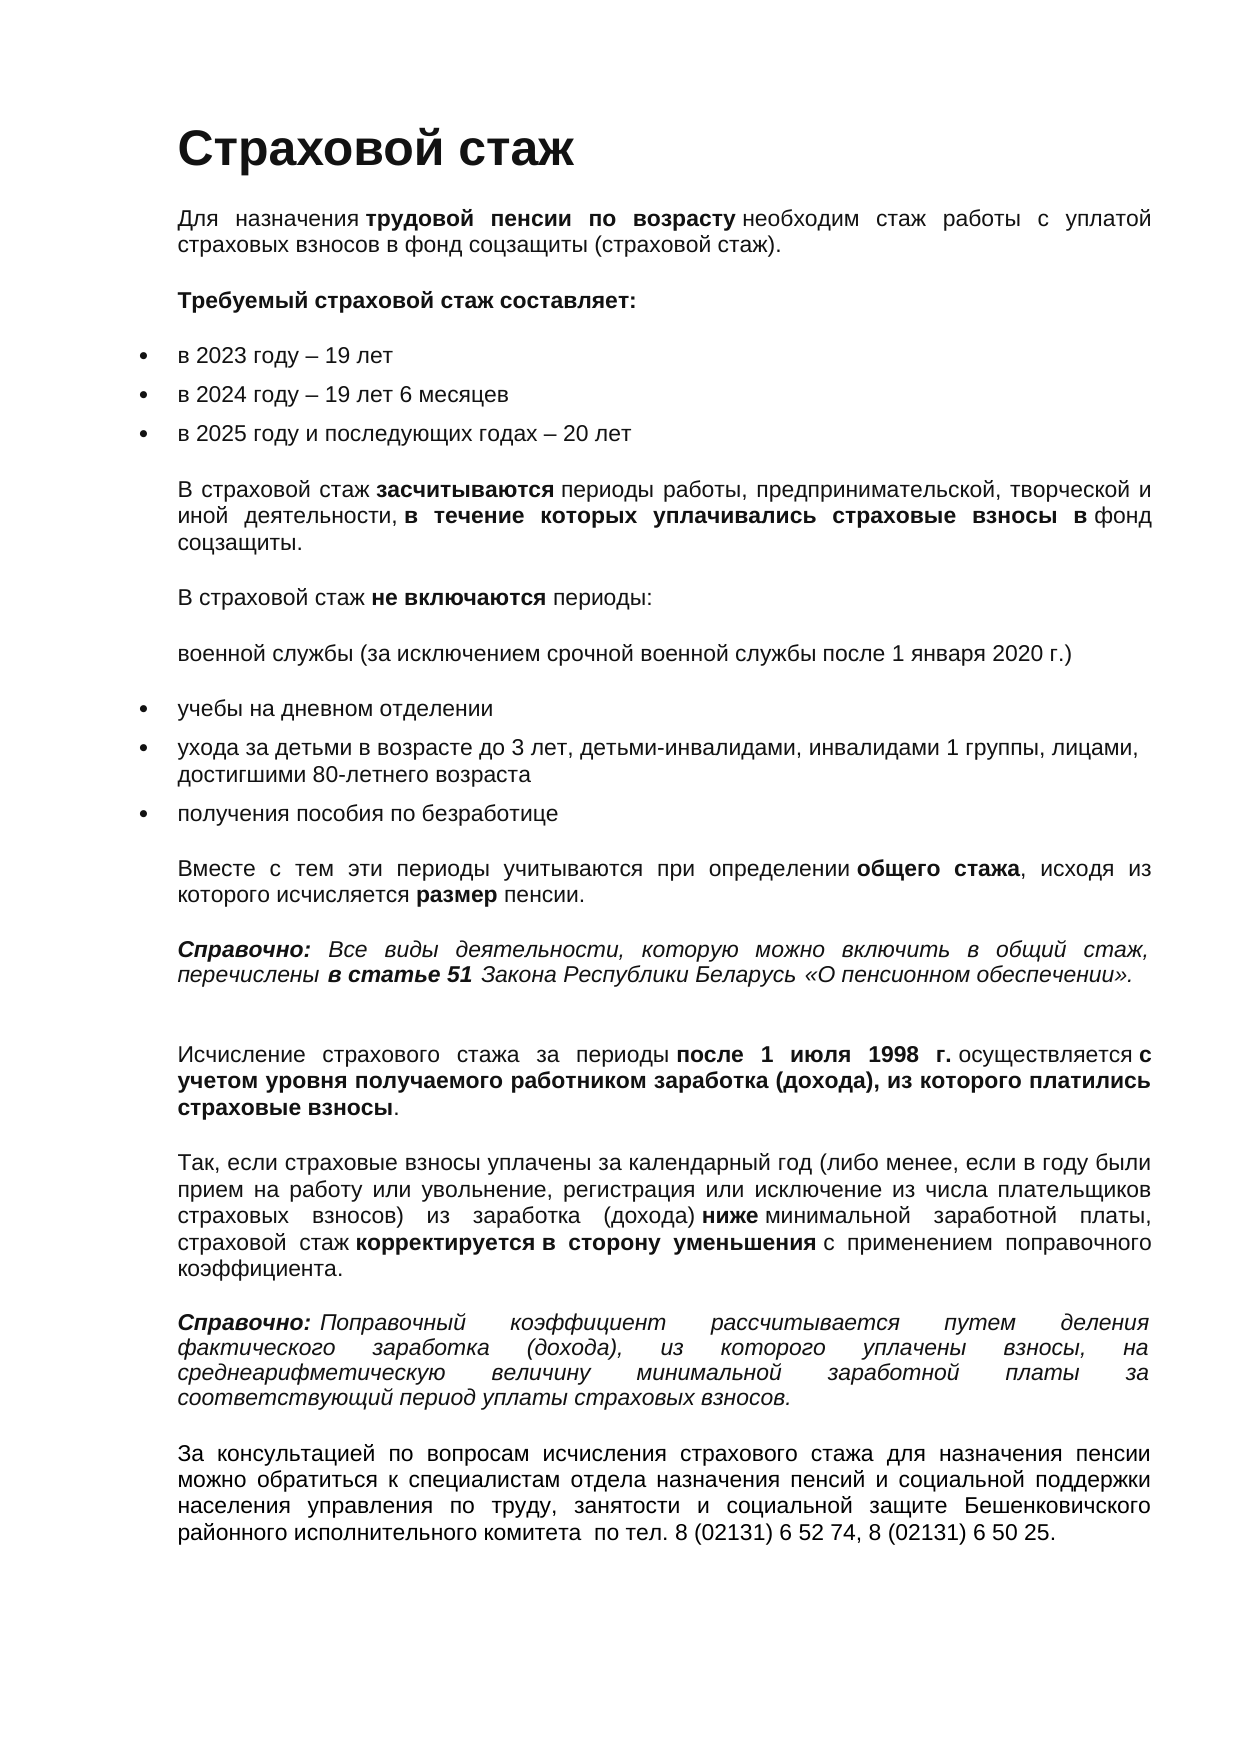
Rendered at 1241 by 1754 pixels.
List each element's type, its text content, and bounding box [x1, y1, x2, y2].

text Так, если страховые взносы уплачены за календарный год (либо менее, если в году были прием на работу или увольнение, регистрация или исключение из числа плательщиков страховых взносов) из заработка (дохода) ниже минимальной заработной платы, страховой стаж корректируется в сторону уменьшения с применением поправочного коэффициента. [177, 1149, 1152, 1281]
list ухода за детьми в возрасте до 3 лет, детьми-инвалидами, инвалидами 1 группы, лицами, достигшими 80-летнего возраста [140, 734, 1152, 787]
list в 2025 году и последующих годах – 20 лет [140, 420, 1152, 447]
text Страховой стаж [177, 118, 1152, 176]
text Справочно: Все виды деятельности, которую можно включить в общий стаж, перечислены в статье 51 Закона Республики Беларусь «О пенсионном обеспечении». [177, 937, 1152, 987]
text Исчисление страхового стажа за периоды после 1 июля 1998 г. осуществляется с учетом уровня получаемого работником заработка (дохода), из которого платились страховые взносы. [177, 1041, 1152, 1120]
text В страховой стаж не включаются периоды: [177, 584, 1152, 610]
list получения пособия по безработице [140, 799, 1152, 826]
list в 2024 году – 19 лет 6 месяцев [140, 381, 1152, 408]
text Справочно: Поправочный коэффициент рассчитывается путем деления фактического заработка (дохода), из которого уплачены взносы, на среднеарифметическую величину минимальной заработной платы за соответствующий период уплаты страховых взносов. [177, 1310, 1152, 1410]
text военной службы (за исключением срочной военной службы после 1 января 2020 г.) [177, 639, 1152, 666]
text В страховой стаж засчитываются периоды работы, предпринимательской, творческой и иной деятельности, в течение которых уплачивались страховые взносы в фонд соцзащиты. [177, 476, 1152, 555]
text Вместе с тем эти периоды учитываются при определении общего стажа, исходя из которого исчисляется размер пенсии. [177, 855, 1152, 908]
text Требуемый страховой стаж составляет: [177, 287, 1152, 313]
list в 2023 году – 19 лет [140, 342, 1152, 368]
list учебы на дневном отделении [140, 695, 1152, 721]
text За консультацией по вопросам исчисления страхового стажа для назначения пенсии можно обратиться к специалистам отдела назначения пенсий и социальной поддержки населения управления по труду, занятости и социальной защите Бешенковичского районного исполнительного комитета по тел. 8 (02131) 6 52 74, 8 (02131) 6 50 25. [177, 1439, 1152, 1545]
text Для назначения трудовой пенсии по возрасту необходим стаж работы с уплатой страховых взносов в фонд соцзащиты (страховой стаж). [177, 205, 1152, 257]
